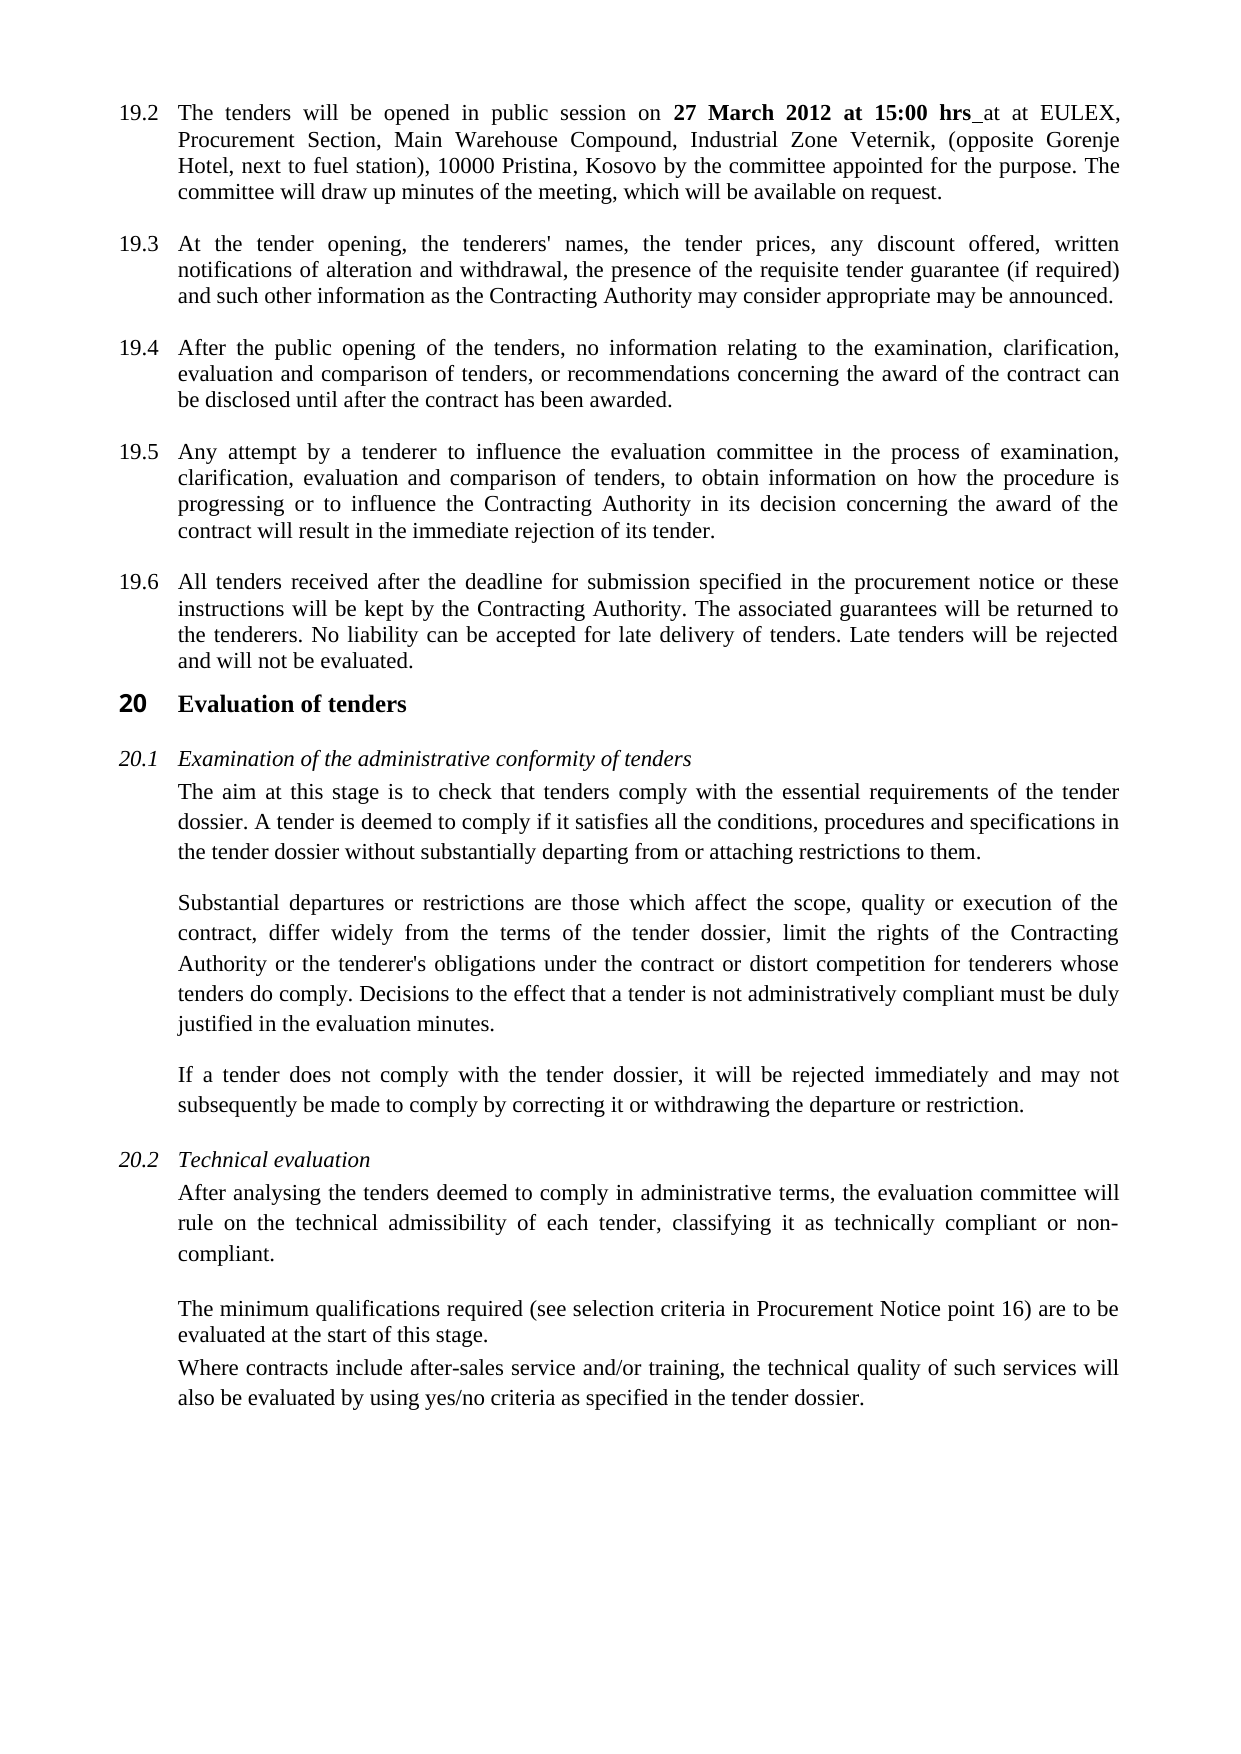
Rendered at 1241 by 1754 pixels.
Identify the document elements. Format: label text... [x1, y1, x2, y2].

subtitle 19.5 Any attempt by a tenderer to influence the evaluation committee in the process of examination, clarification, evaluation and comparison of tenders, to obtain information on how the procedure is progressing or to influence the Contracting Authority in its decision concerning the award of the contract will result in the immediate rejection of its tender. [118, 438, 1121, 543]
subtitle 19.6 All tenders received after the deadline for submission specified in the procurement notice or these instructions will be kept by the Contracting Authority. The associated guarantees will be returned to the tenderers. No liability can be accepted for late delivery of tenders. Late tenders will be rejected and will not be evaluated. [118, 568, 1121, 674]
text The aim at this stage is to check that tenders comply with the essential requirements of the tender dossier. A tender is deemed to comply if it satisfies all the conditions, procedures and specifications in the tender dossier without substantially departing from or attaching restrictions to them. [178, 778, 1121, 864]
text If a tender does not comply with the tender dossier, it will be rejected immediately and may not subsequently be made to comply by correcting it or withdrawing the departure or restriction. [178, 1061, 1121, 1118]
subtitle 20.2 Technical evaluation [118, 1147, 1121, 1173]
subtitle 20.1 Examination of the administrative conformity of tenders [118, 745, 1121, 772]
text Substantial departures or restrictions are those which affect the scope, quality or execution of the contract, differ widely from the terms of the tender dossier, limit the rights of the Contracting Authority or the tenderer's obligations under the contract or distort competition for tenderers whose tenders do comply. Decisions to the effect that a tender is not administratively compliant must be duly justified in the evaluation minutes. [178, 889, 1121, 1036]
subtitle 19.2 The tenders will be opened in public session on 27 March 2012 at 15:00 hrs at at EULEX, Procurement Section, Main Warehouse Compound, Industrial Zone Veternik, (opposite Gorenje Hotel, next to fuel station), 10000 Pristina, Kosovo by the committee appointed for the purpose. The committee will draw up minutes of the meeting, which will be available on request. [118, 99, 1121, 205]
text After analysing the tenders deemed to comply in administrative terms, the evaluation committee will rule on the technical admissibility of each tender, classifying it as technically compliant or non-compliant. [178, 1179, 1121, 1266]
subtitle 19.4 After the public opening of the tenders, no information relating to the examination, clarification, evaluation and comparison of tenders, or recommendations concerning the award of the contract can be disclosed until after the contract has been awarded. [118, 334, 1121, 413]
subtitle The minimum qualifications required (see selection criteria in Procurement Notice point 16) are to be evaluated at the start of this stage. [178, 1295, 1121, 1347]
subtitle 19.3 At the tender opening, the tenderers' names, the tender prices, any discount offered, written notifications of alteration and withdrawal, the presence of the requisite tender guarantee (if required) and such other information as the Contracting Authority may consider appropriate may be announced. [118, 230, 1121, 309]
subtitle Evaluation of tenders [118, 686, 1121, 720]
text Where contracts include after-sales service and/or training, the technical quality of such services will also be evaluated by using yes/no criteria as specified in the tender dossier. [178, 1354, 1121, 1410]
